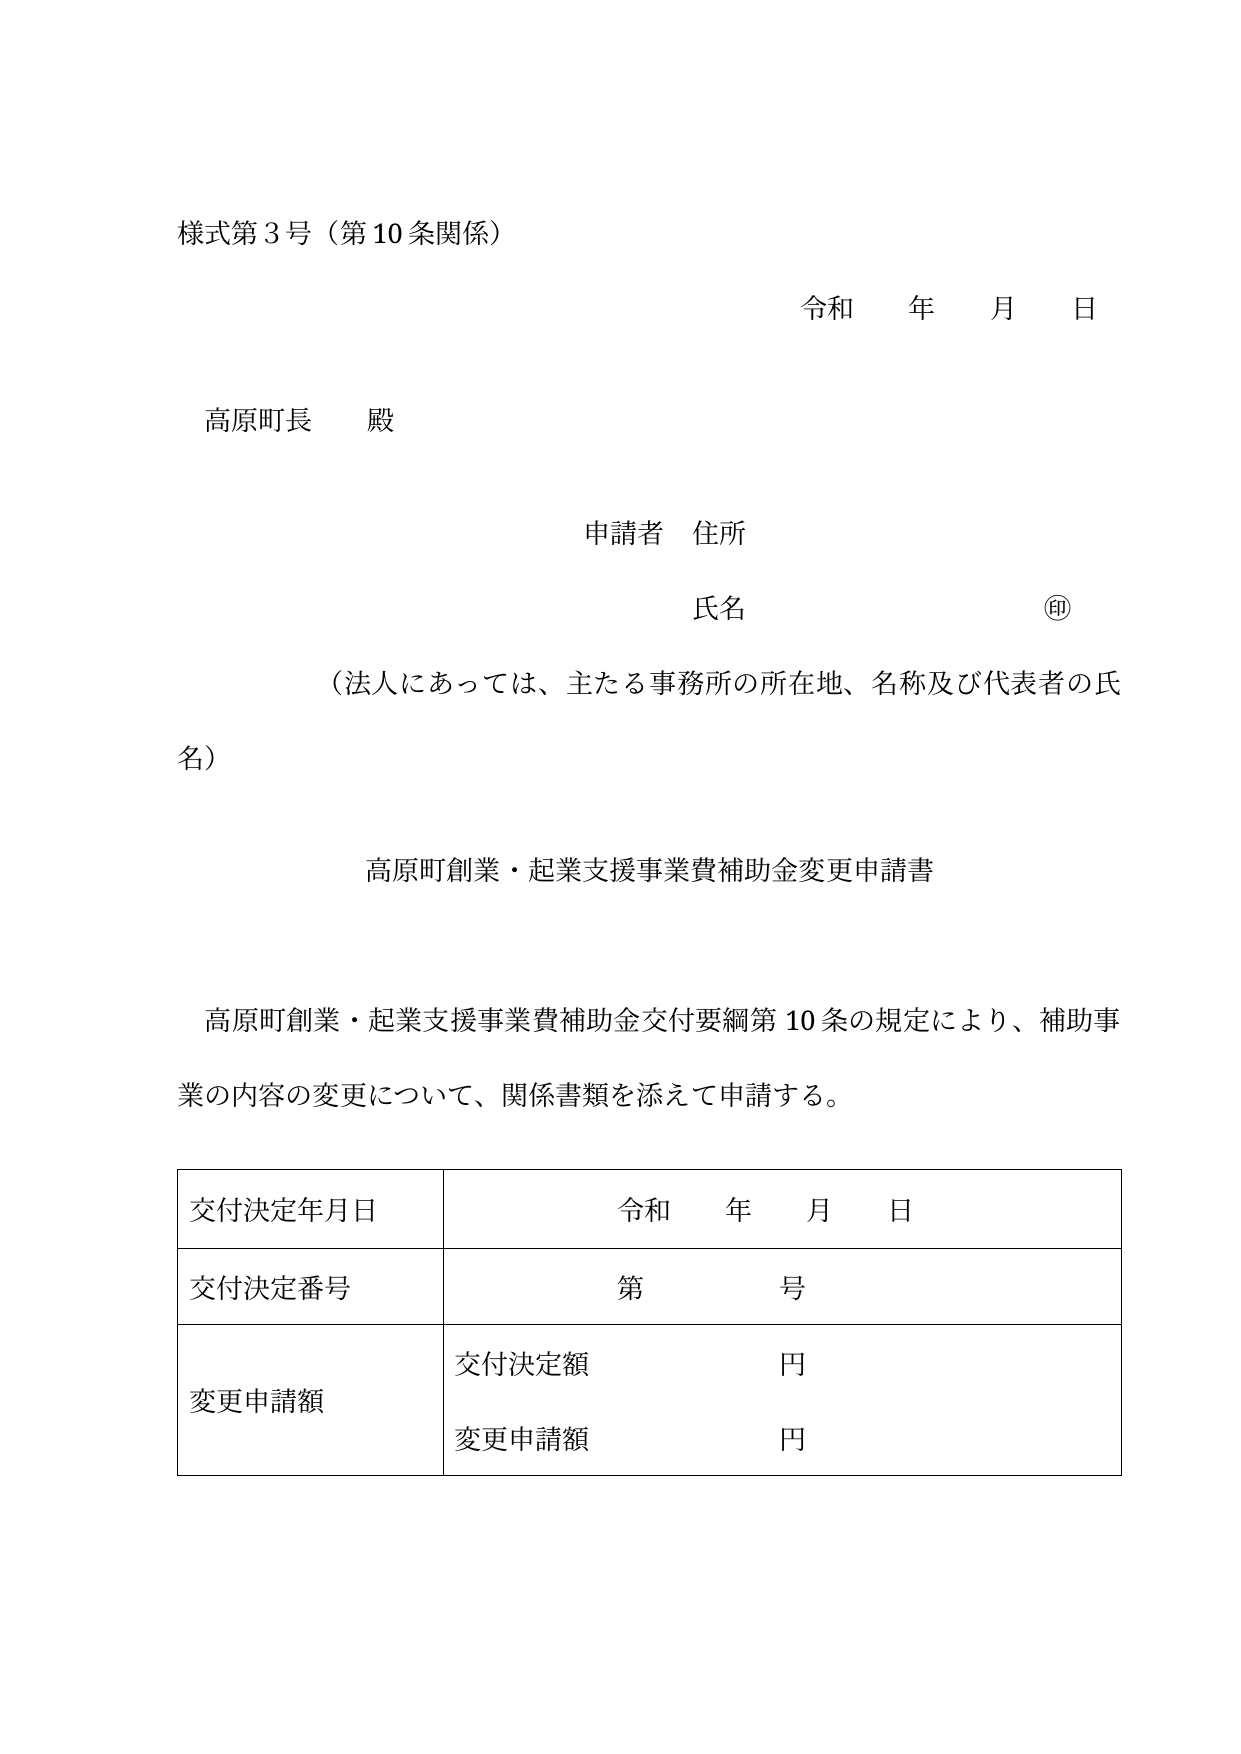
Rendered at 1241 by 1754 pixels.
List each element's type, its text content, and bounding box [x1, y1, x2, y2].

text 様式第３号（第10条関係） [177, 194, 1122, 269]
table_header 交付決定年月日 [178, 1170, 443, 1248]
table_cell 変更申請額 [178, 1325, 443, 1475]
table_cell 第 号 [444, 1249, 1121, 1324]
text 令和 年 月 日 [177, 269, 1122, 344]
text 高原町創業・起業支援事業費補助金交付要綱第10条の規定により、補助事業の内容の変更について、関係書類を添えて申請する。 [177, 981, 1122, 1131]
table_header 令和 年 月 日 [444, 1170, 1121, 1248]
text 長 殿 [177, 381, 1122, 456]
text 氏名 ㊞ [177, 569, 1122, 644]
text 申請者 住所 [177, 494, 1122, 569]
text （法人にあっては、主たる事務所の所在地、名称及び代表者の氏名） [177, 644, 1122, 794]
table_cell 交付決定額 円 変更申請額 円 [444, 1325, 1121, 1475]
table_cell 交付決定番号 [178, 1249, 443, 1324]
text 高原町創業・起業支援事業費補助金変更申請書 [177, 831, 1122, 906]
